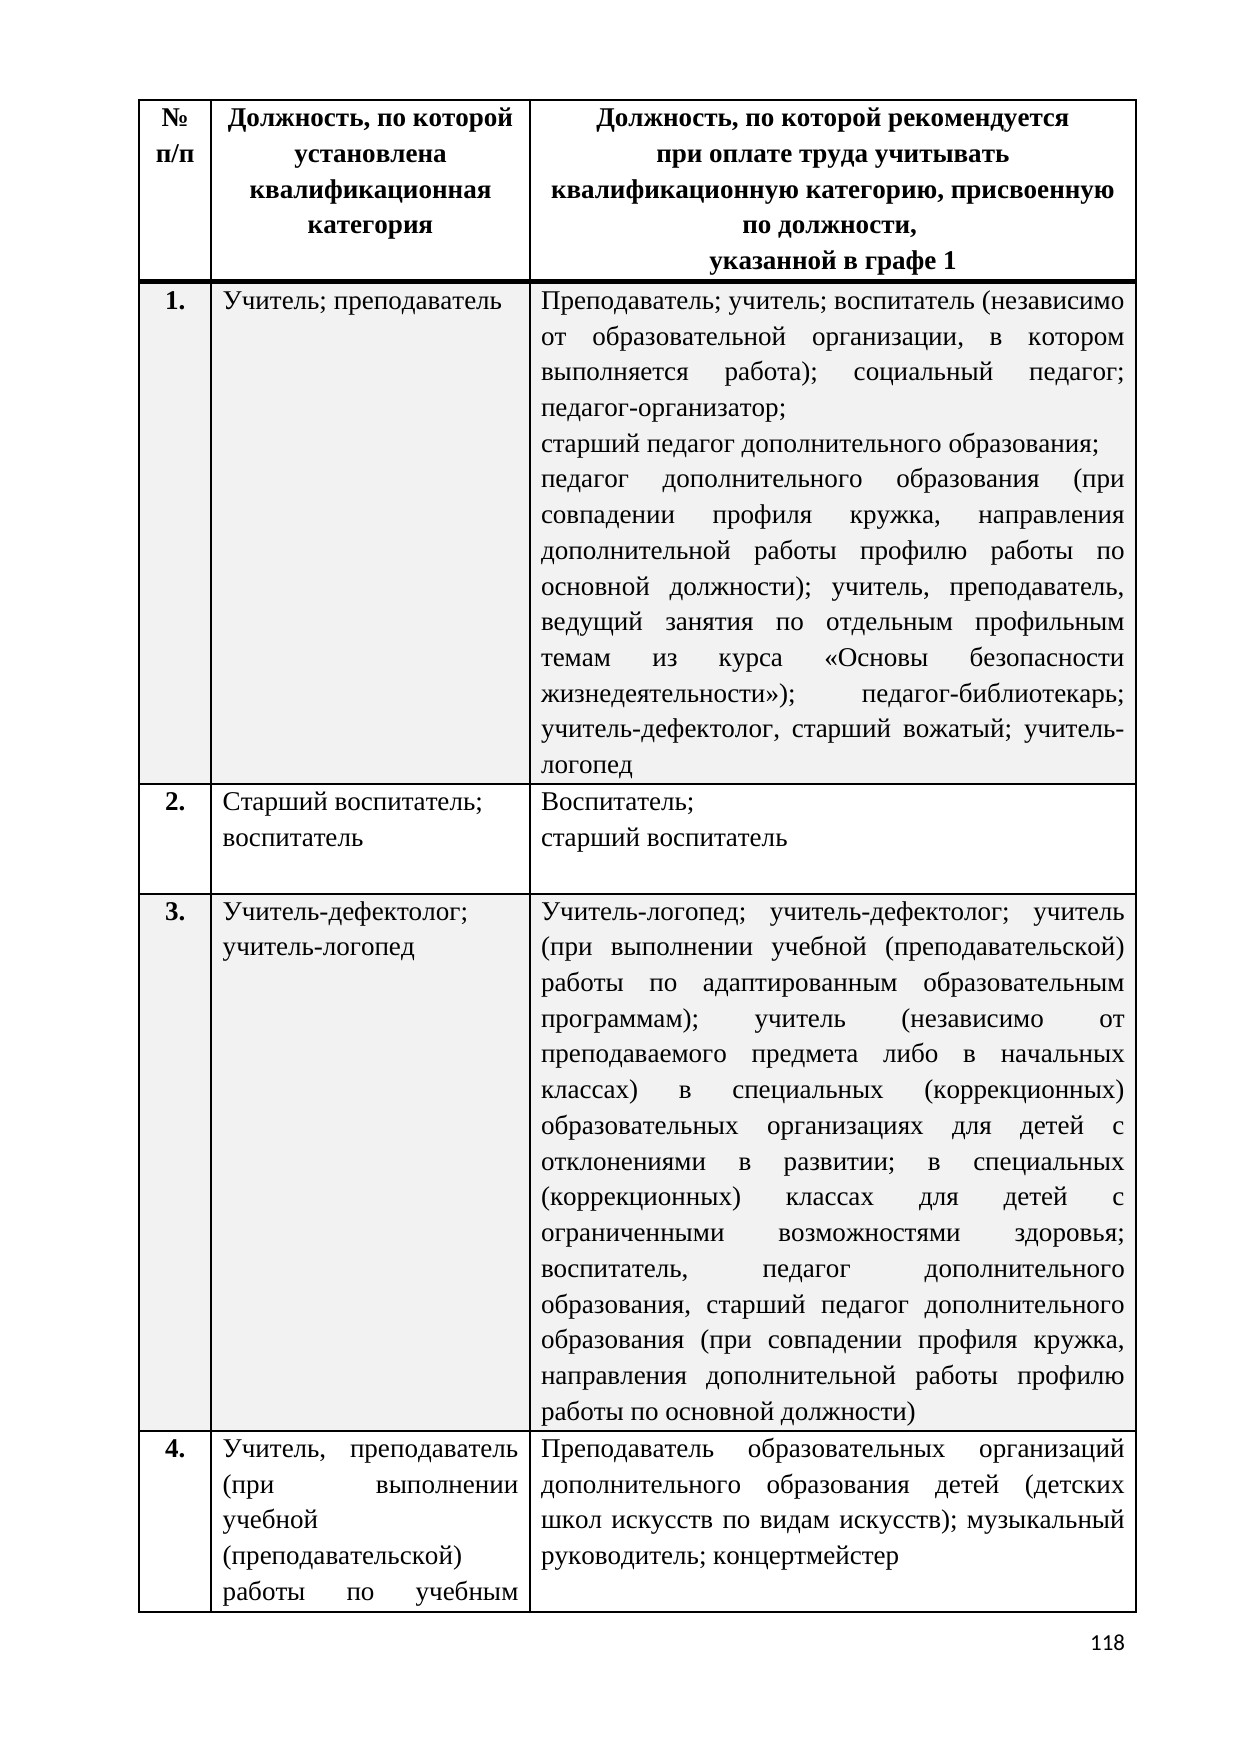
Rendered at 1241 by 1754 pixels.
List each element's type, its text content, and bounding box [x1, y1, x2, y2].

table_header Должность, по которой рекомендуется при оплате труда учитывать квалификационную категорию, присвоенную по должности, указанной в графе 1 [531, 101, 1135, 279]
table_cell Преподаватель; учитель; воспитатель (независимо от образовательной организации, в котором выполняется работа); социальный педагог; педагог-организатор; старший педагог дополнительного образования; педагог дополнительного образования (при совпадении профиля кружка, направления дополнительной работы профилю работы по основной должности); учитель, преподаватель, ведущий занятия по отдельным профильным темам из курса «Основы безопасности жизнедеятельности»); педагог-библиотекарь; учитель-дефектолог, старший вожатый; учитель-логопед [531, 284, 1135, 783]
table_cell 4. [140, 1432, 210, 1611]
table_header № п/п [140, 101, 210, 279]
table_cell 2. [140, 785, 210, 893]
table_cell 3. [140, 895, 210, 1430]
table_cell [531, 1432, 1135, 1611]
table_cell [212, 1432, 529, 1611]
table_cell 1. [140, 284, 210, 783]
table_header Должность, по которой установлена квалификационная категория [212, 101, 529, 279]
table_cell Учитель-логопед; учитель-дефектолог; учитель (при выполнении учебной (преподавательской) работы по адаптированным образовательным программам); учитель (независимо от преподаваемого предмета либо в начальных классах) в специальных (коррекционных) образовательных организациях для детей с отклонениями в развитии; в специальных (коррекционных) классах для детей с ограниченными возможностями здоровья; воспитатель, педагог дополнительного образования, старший педагог дополнительного образования (при совпадении профиля кружка, направления дополнительной работы профилю работы по основной должности) [531, 895, 1135, 1430]
table_cell Старший воспитатель; воспитатель [212, 785, 529, 893]
table_cell Воспитатель; старший воспитатель [531, 785, 1135, 893]
table_cell Учитель; преподаватель [212, 284, 529, 783]
table_cell Учитель-дефектолог; учитель-логопед [212, 895, 529, 1430]
